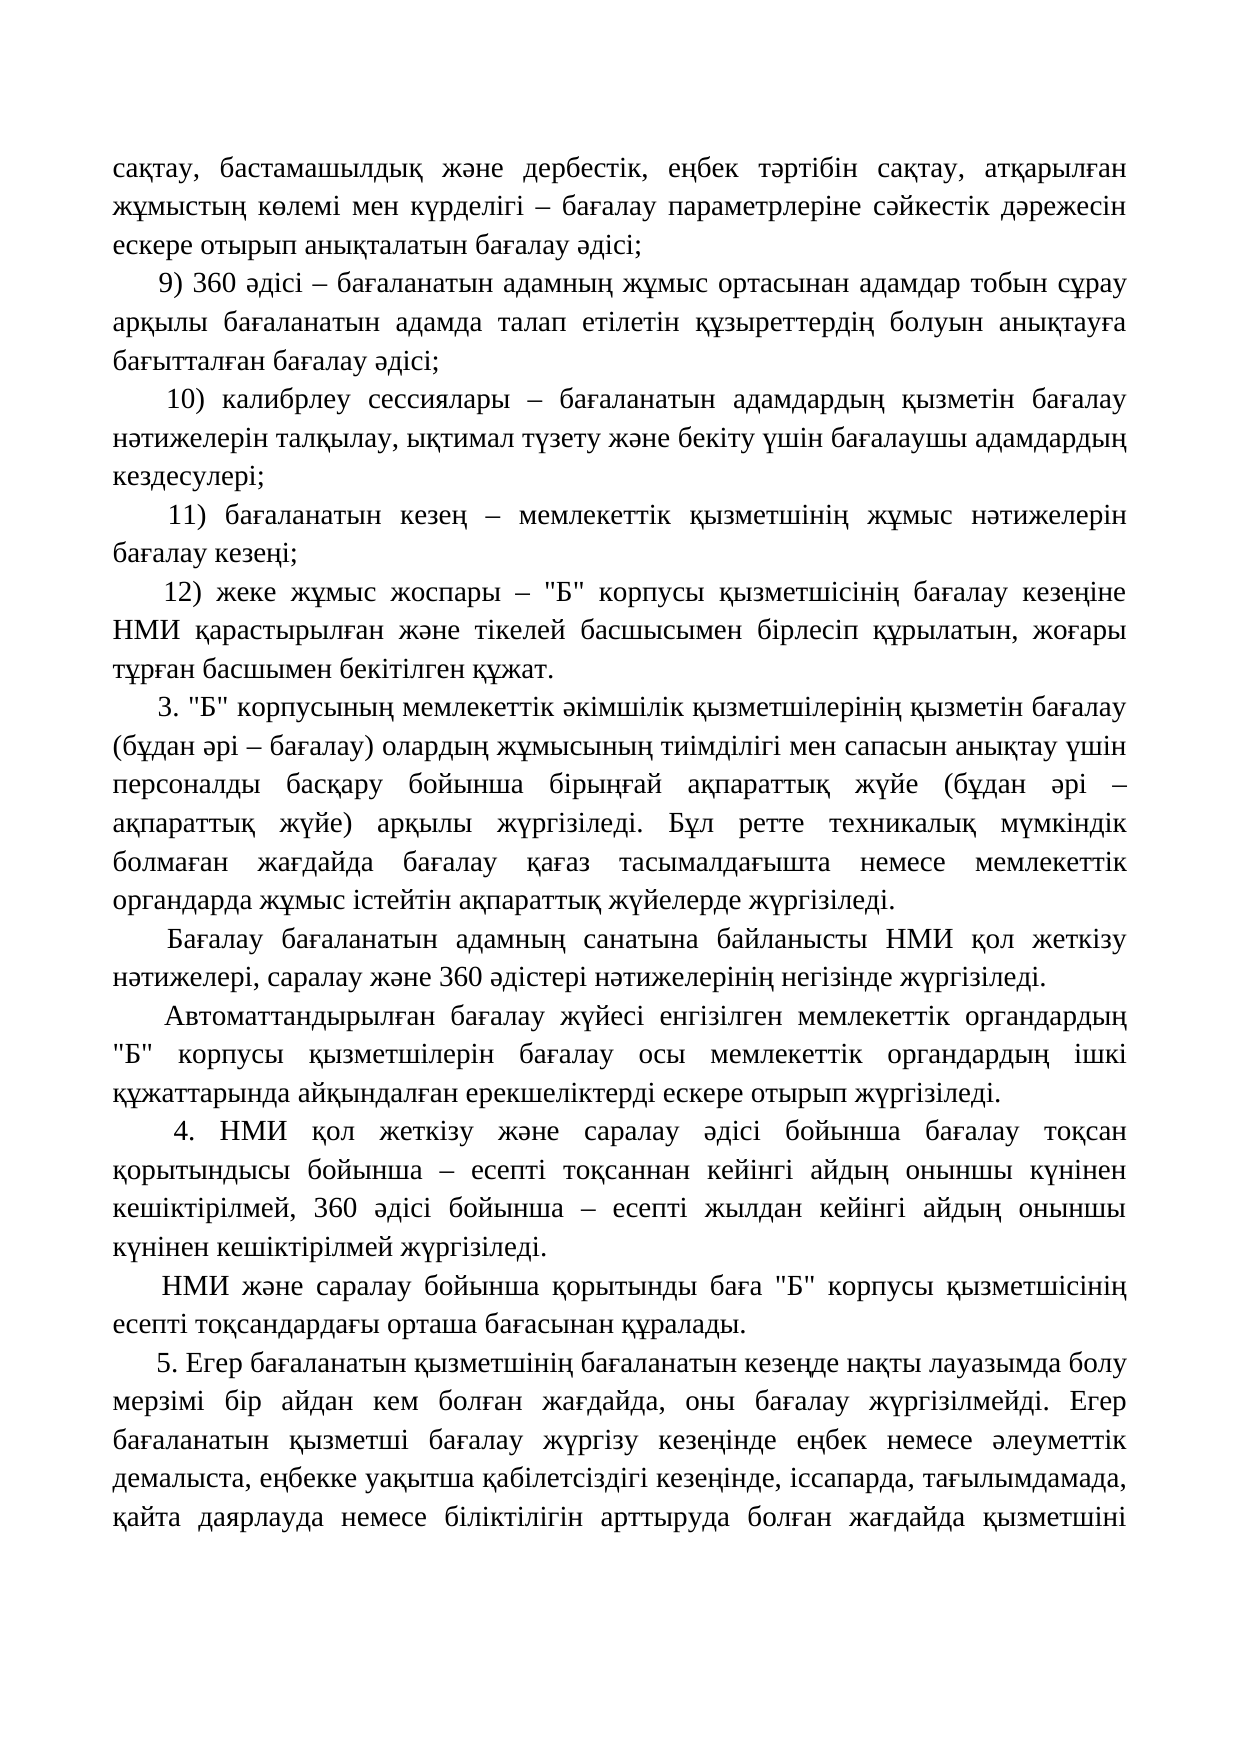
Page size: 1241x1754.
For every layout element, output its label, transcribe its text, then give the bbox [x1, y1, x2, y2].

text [112, 1345, 1128, 1532]
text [112, 150, 1128, 261]
text 10) калибрлеу сессиялары – бағаланатын адамдардың қызметін бағалау нәтижелерін талқылау, ықтимал түзету және бекіту үшін бағалаушы адамдардың кездесулері; [112, 381, 1128, 492]
text 11) бағаланатын кезең – мемлекеттік қызметшінің жұмыс нәтижелерін бағалау кезеңі; [112, 497, 1128, 569]
text 4. НМИ қол жеткізу және саралау әдісі бойынша бағалау тоқсан қорытындысы бойынша – есепті тоқсаннан кейінгі айдың оныншы күнінен кешіктірілмей, 360 әдісі бойынша – есепті жылдан кейінгі айдың оныншы күнінен кешіктірілмей жүргізіледі. [112, 1113, 1128, 1263]
text Автоматтандырылған бағалау жүйесі енгізілген мемлекеттік органдардың "Б" корпусы қызметшілерін бағалау осы мемлекеттік органдардың ішкі құжаттарында айқындалған ерекшеліктерді ескере отырып жүргізіледі. [112, 998, 1128, 1108]
text 12) жеке жұмыс жоспары – "Б" корпусы қызметшісінің бағалау кезеңіне НМИ қарастырылған және тікелей басшысымен бірлесіп құрылатын, жоғары тұрған басшымен бекітілген құжат. [112, 574, 1128, 684]
text 3. "Б" корпусының мемлекеттік әкімшілік қызметшілерінің қызметін бағалау (бұдан әрі – бағалау) олардың жұмысының тиімділігі мен сапасын анықтау үшін персоналды басқару бойынша бірыңғай ақпараттық жүйе (бұдан әрі – ақпараттық жүйе) арқылы жүргізіледі. Бұл ретте техникалық мүмкіндік болмаған жағдайда бағалау қағаз тасымалдағышта немесе мемлекеттік органдарда жұмыс істейтін ақпараттық жүйелерде жүргізіледі. [112, 689, 1128, 916]
text 9) 360 әдісі – бағаланатын адамның жұмыс ортасынан адамдар тобын сұрау арқылы бағаланатын адамда талап етілетін құзыреттердің болуын анықтауға бағытталған бағалау әдісі; [112, 266, 1128, 376]
text Бағалау бағаланатын адамның санатына байланысты НМИ қол жеткізу нәтижелері, саралау және 360 әдістері нәтижелерінің негізінде жүргізіледі. [112, 921, 1128, 993]
text НМИ және саралау бойынша қорытынды баға "Б" корпусы қызметшісінің есепті тоқсандардағы орташа бағасынан құралады. [112, 1268, 1128, 1340]
